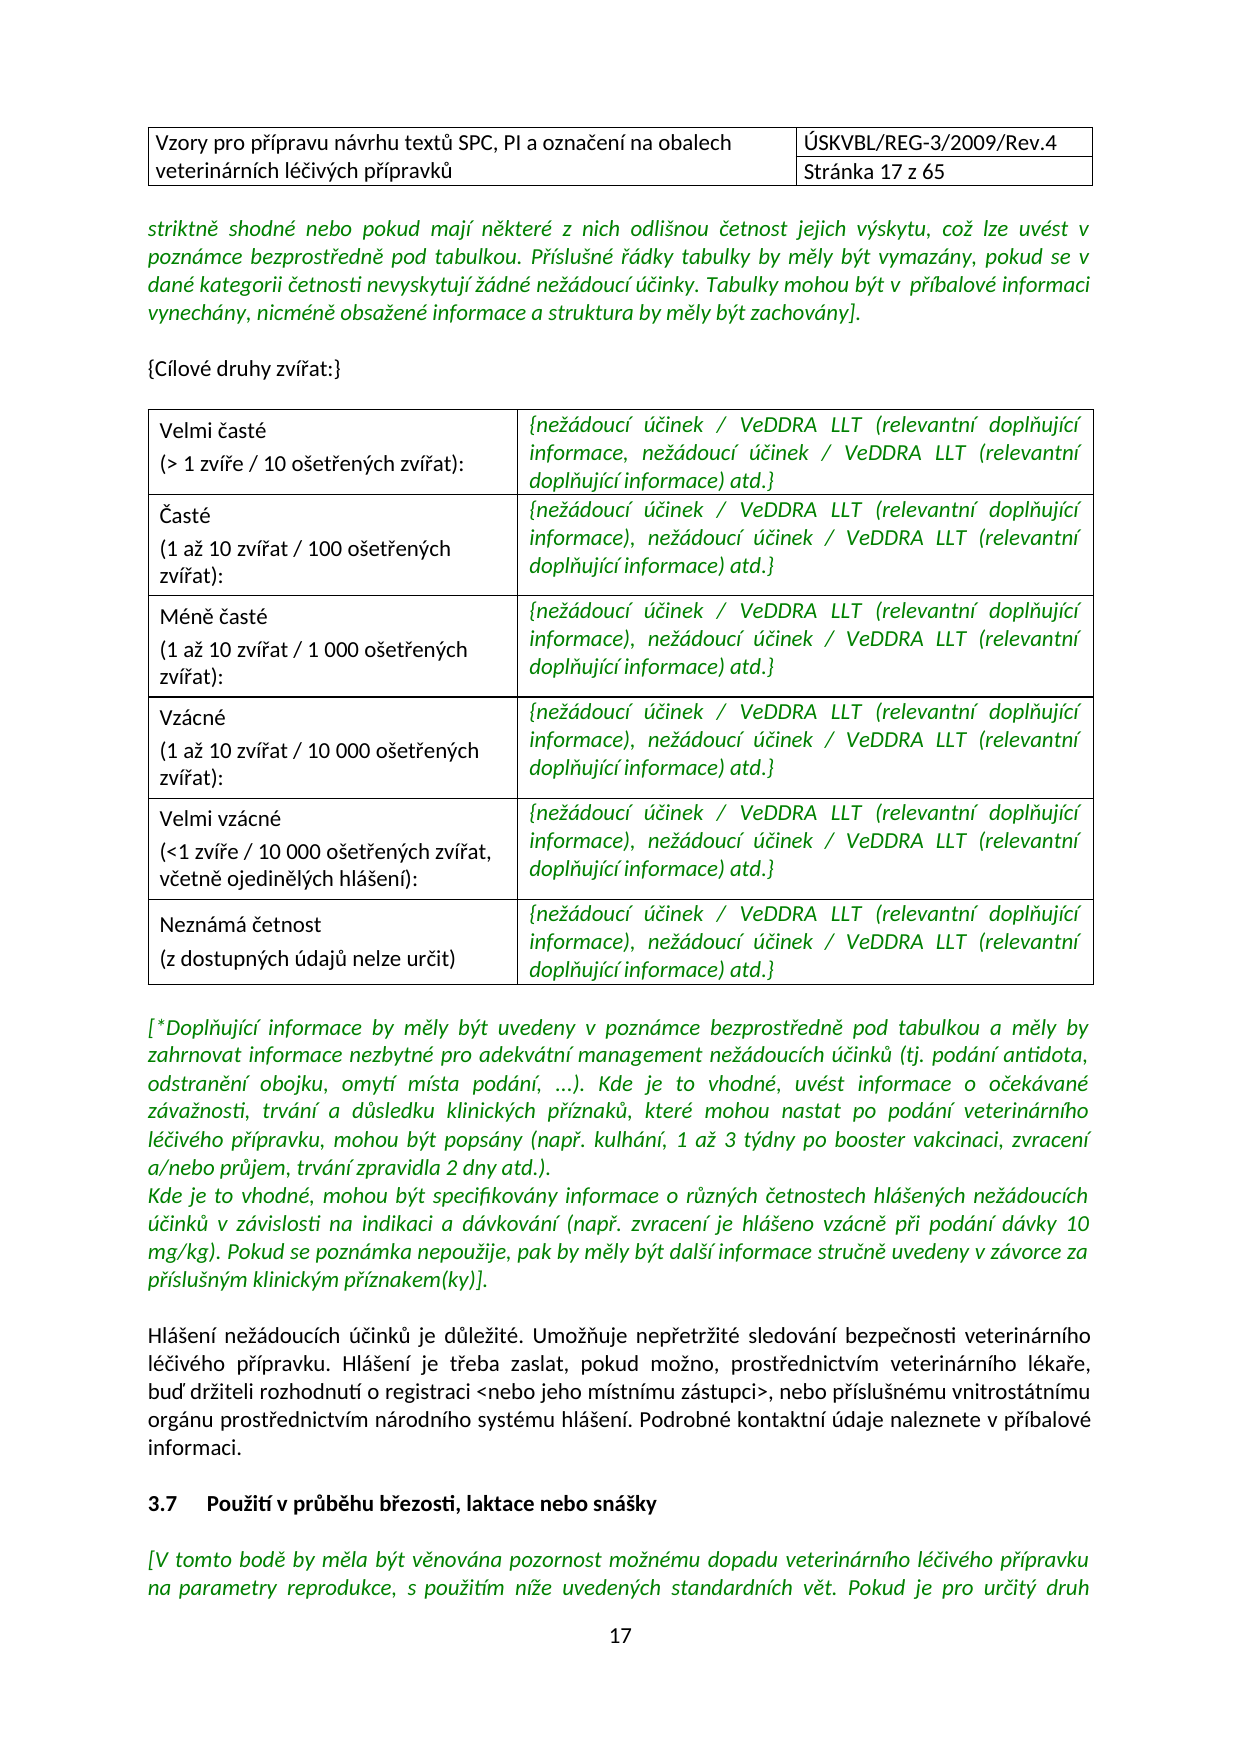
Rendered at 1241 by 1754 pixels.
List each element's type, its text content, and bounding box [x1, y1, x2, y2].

table_cell Velmi vzácné (<1 zvíře / 10 000 ošetřených zvířat, včetně ojedinělých hlášení): [149, 799, 517, 898]
table_cell Vzácné (1 až 10 zvířat / 10 000 ošetřených zvířat): [149, 698, 517, 797]
table_header {nežádoucí účinek / VeDDRA LLT (relevantní doplňující informace, nežádoucí účinek / VeDDRA LLT (relevantní doplňující informace) atd.} [518, 410, 1093, 494]
table_cell {nežádoucí účinek / VeDDRA LLT (relevantní doplňující informace), nežádoucí účinek / VeDDRA LLT (relevantní doplňující informace) atd.} [518, 596, 1093, 696]
table_cell Méně časté (1 až 10 zvířat / 1 000 ošetřených zvířat): [149, 596, 517, 696]
table_cell {nežádoucí účinek / VeDDRA LLT (relevantní doplňující informace), nežádoucí účinek / VeDDRA LLT (relevantní doplňující informace) atd.} [518, 495, 1093, 595]
text {Cílové druhy zvířat:} [148, 354, 1093, 382]
table_cell Neznámá četnost (z dostupných údajů nelze určit) [149, 900, 517, 983]
table_cell {nežádoucí účinek / VeDDRA LLT (relevantní doplňující informace), nežádoucí účinek / VeDDRA LLT (relevantní doplňující informace) atd.} [518, 900, 1093, 983]
text 3.7 Použití v průběhu březosti, laktace nebo snášky [148, 1489, 1093, 1517]
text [148, 214, 1093, 326]
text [148, 1545, 1093, 1601]
text [*Doplňující informace by měly být uvedeny v poznámce bezprostředně pod tabulkou a měly by zahrnovat informace nezbytné pro adekvátní management nežádoucích účinků (tj. podání antidota, odstranění obojku, omytí místa podání, ...). Kde je to vhodné, uvést informace o očekávané závažnosti, trvání a důsledku klinických příznaků, které mohou nastat po podání veterinárního léčivého přípravku, mohou být popsány (např. kulhání, 1 až 3 týdny po booster vakcinaci, zvracení a/nebo průjem, trvání zpravidla 2 dny atd.). [148, 1013, 1093, 1181]
table_cell Časté (1 až 10 zvířat / 100 ošetřených zvířat): [149, 495, 517, 595]
text Hlášení nežádoucích účinků je důležité. Umožňuje nepřetržité sledování bezpečnosti veterinárního léčivého přípravku. Hlášení je třeba zaslat, pokud možno, prostřednictvím veterinárního lékaře, buď držiteli rozhodnutí o registraci <nebo jeho místnímu zástupci>, nebo příslušnému vnitrostátnímu orgánu prostřednictvím národního systému hlášení. Podrobné kontaktní údaje naleznete v příbalové informaci. [148, 1321, 1093, 1461]
table_cell {nežádoucí účinek / VeDDRA LLT (relevantní doplňující informace), nežádoucí účinek / VeDDRA LLT (relevantní doplňující informace) atd.} [518, 799, 1093, 898]
text Kde je to vhodné, mohou být specifikovány informace o různých četnostech hlášených nežádoucích účinků v závislosti na indikaci a dávkování (např. zvracení je hlášeno vzácně při podání dávky 10 mg/kg). Pokud se poznámka nepoužije, pak by měly být další informace stručně uvedeny v závorce za příslušným klinickým příznakem(ky)]. [148, 1181, 1093, 1293]
table_cell {nežádoucí účinek / VeDDRA LLT (relevantní doplňující informace), nežádoucí účinek / VeDDRA LLT (relevantní doplňující informace) atd.} [518, 698, 1093, 797]
table_header Velmi časté (> 1 zvíře / 10 ošetřených zvířat): [149, 410, 517, 494]
